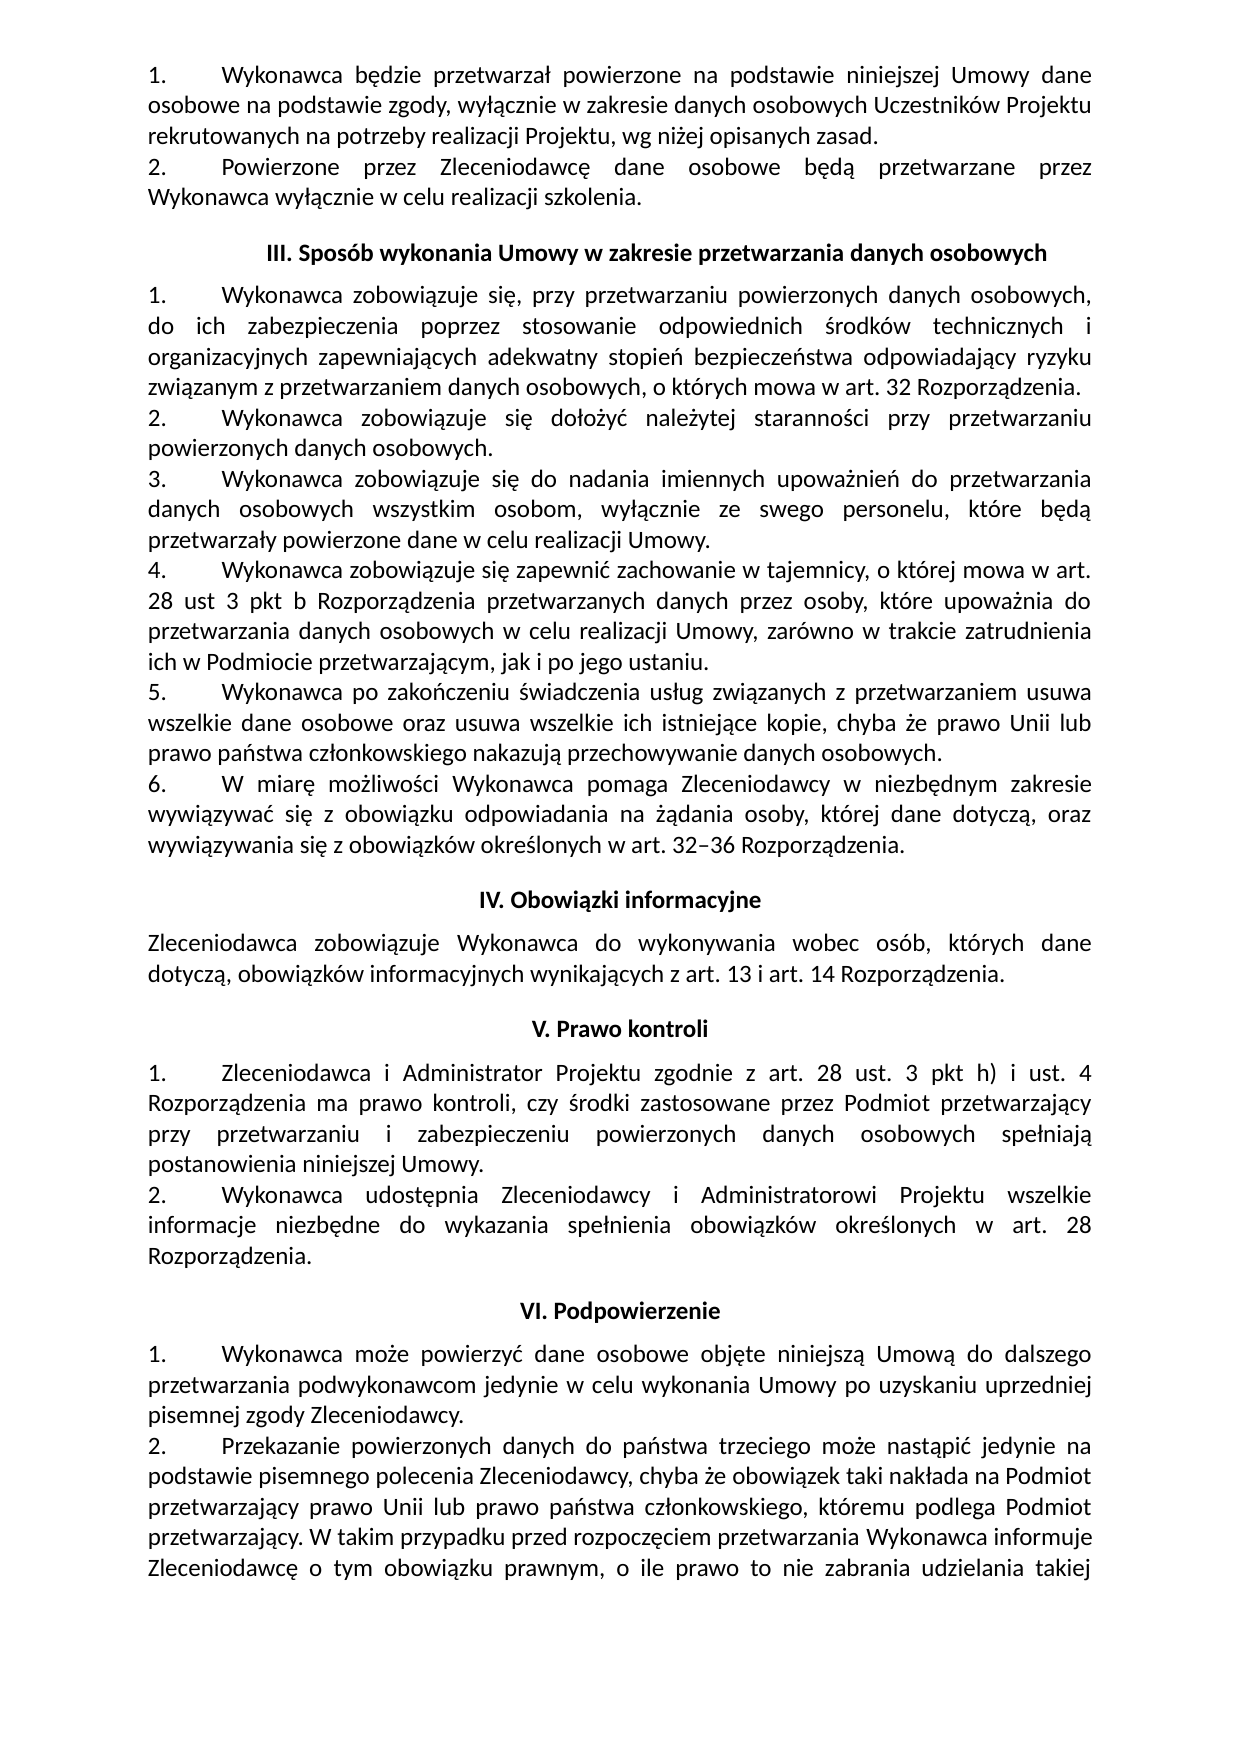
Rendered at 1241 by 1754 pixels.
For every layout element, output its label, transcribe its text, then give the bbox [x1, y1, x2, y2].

list Zleceniodawca i Administrator Projektu zgodnie z art. 28 ust. 3 pkt h) i ust. 4 Rozporządzenia ma prawo kontroli, czy środki zastosowane przez Podmiot przetwarzający przy przetwarzaniu i zabezpieczeniu powierzonych danych osobowych spełniają postanowienia niniejszej Umowy. [148, 1057, 1093, 1179]
list W miarę możliwości Wykonawca pomaga Zleceniodawcy w niezbędnym zakresie wywiązywać się z obowiązku odpowiadania na żądania osoby, której dane dotyczą, oraz wywiązywania się z obowiązków określonych w art. 32–36 Rozporządzenia. [148, 768, 1093, 859]
text V. Prawo kontroli [148, 1014, 1093, 1044]
list Wykonawca zobowiązuje się zapewnić zachowanie w tajemnicy, o której mowa w art. 28 ust 3 pkt b Rozporządzenia przetwarzanych danych przez osoby, które upoważnia do przetwarzania danych osobowych w celu realizacji Umowy, zarówno w trakcie zatrudnienia ich w Podmiocie przetwarzającym, jak i po jego ustaniu. [148, 554, 1093, 676]
list Wykonawca po zakończeniu świadczenia usług związanych z przetwarzaniem usuwa wszelkie dane osobowe oraz usuwa wszelkie ich istniejące kopie, chyba że prawo Unii lub prawo państwa członkowskiego nakazują przechowywanie danych osobowych. [148, 676, 1093, 768]
list Wykonawca będzie przetwarzał powierzone na podstawie niniejszej Umowy dane osobowe na podstawie zgody, wyłącznie w zakresie danych osobowych Uczestników Projektu rekrutowanych na potrzeby realizacji Projektu, wg niżej opisanych zasad. [148, 59, 1093, 151]
list Wykonawca zobowiązuje się, przy przetwarzaniu powierzonych danych osobowych, do ich zabezpieczenia poprzez stosowanie odpowiednich środków technicznych i organizacyjnych zapewniających adekwatny stopień bezpieczeństwa odpowiadający ryzyku związanym z przetwarzaniem danych osobowych, o których mowa w art. 32 Rozporządzenia. [148, 280, 1093, 402]
list Powierzone przez Zleceniodawcę dane osobowe będą przetwarzane przez Wykonawca wyłącznie w celu realizacji szkolenia. [148, 151, 1093, 212]
text Zleceniodawca zobowiązuje Wykonawca do wykonywania wobec osób, których dane dotyczą, obowiązków informacyjnych wynikających z art. 13 i art. 14 Rozporządzenia. [148, 928, 1093, 989]
text VI. Podpowierzenie [148, 1295, 1093, 1326]
list Wykonawca zobowiązuje się dołożyć należytej staranności przy przetwarzaniu powierzonych danych osobowych. [148, 402, 1093, 463]
text IV. Obowiązki informacyjne [148, 884, 1093, 915]
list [148, 1430, 1093, 1582]
list Wykonawca zobowiązuje się do nadania imiennych upoważnień do przetwarzania danych osobowych wszystkim osobom, wyłącznie ze swego personelu, które będą przetwarzały powierzone dane w celu realizacji Umowy. [148, 463, 1093, 554]
list Wykonawca udostępnia Zleceniodawcy i Administratorowi Projektu wszelkie informacje niezbędne do wykazania spełnienia obowiązków określonych w art. 28 Rozporządzenia. [148, 1179, 1093, 1270]
text III. Sposób wykonania Umowy w zakresie przetwarzania danych osobowych [221, 237, 1093, 267]
list Wykonawca może powierzyć dane osobowe objęte niniejszą Umową do dalszego przetwarzania podwykonawcom jedynie w celu wykonania Umowy po uzyskaniu uprzedniej pisemnej zgody Zleceniodawcy. [148, 1338, 1093, 1430]
